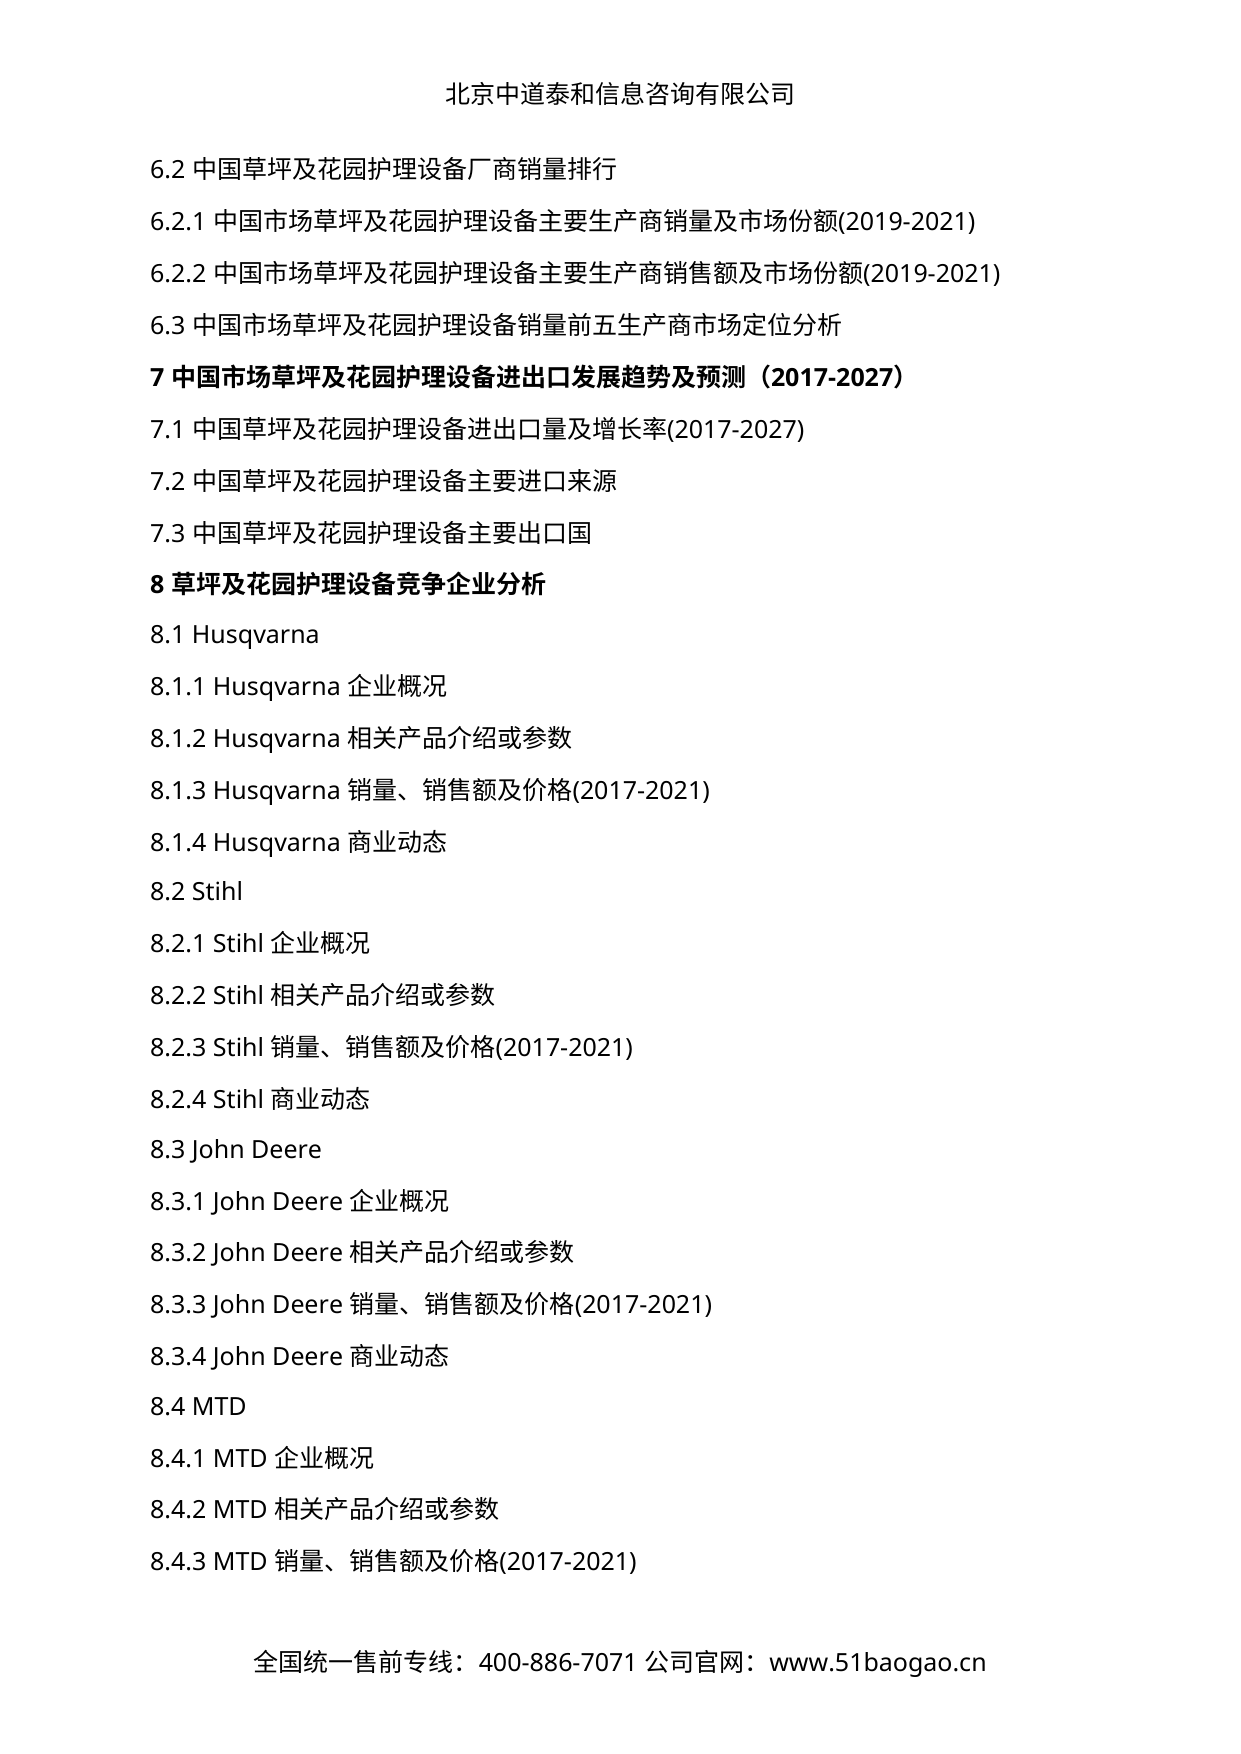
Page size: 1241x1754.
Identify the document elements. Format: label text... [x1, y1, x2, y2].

text 6.2.2 中国市场草坪及花园护理设备主要生产商销售额及市场份额(2019-2021) [150, 254, 1090, 290]
text 8.1 Husqvarna [150, 617, 1090, 651]
text 6.3 中国市场草坪及花园护理设备销量前五生产商市场定位分析 [150, 306, 1090, 342]
text 8.4.3 MTD 销量、销售额及价格(2017-2021) [150, 1542, 1090, 1578]
text 8 草坪及花园护理设备竞争企业分析 [150, 565, 1090, 601]
text 7 中国市场草坪及花园护理设备进出口发展趋势及预测（2017-2027） [150, 357, 1090, 394]
text 8.3.2 John Deere 相关产品介绍或参数 [150, 1233, 1090, 1269]
text 8.4.1 MTD 企业概况 [150, 1438, 1090, 1474]
text 7.3 中国草坪及花园护理设备主要出口国 [150, 513, 1090, 549]
text 8.2.2 Stihl 相关产品介绍或参数 [150, 976, 1090, 1012]
text 8.2.4 Stihl 商业动态 [150, 1079, 1090, 1116]
text 6.2.1 中国市场草坪及花园护理设备主要生产商销量及市场份额(2019-2021) [150, 202, 1090, 238]
text 8.1.1 Husqvarna 企业概况 [150, 667, 1090, 703]
text 8.2.1 Stihl 企业概况 [150, 924, 1090, 960]
text 7.1 中国草坪及花园护理设备进出口量及增长率(2017-2027) [150, 409, 1090, 446]
text 7.2 中国草坪及花园护理设备主要进口来源 [150, 461, 1090, 497]
text 8.1.4 Husqvarna 商业动态 [150, 822, 1090, 858]
text 8.3.4 John Deere 商业动态 [150, 1337, 1090, 1373]
text 8.3.3 John Deere 销量、销售额及价格(2017-2021) [150, 1285, 1090, 1321]
text 8.3.1 John Deere 企业概况 [150, 1181, 1090, 1217]
text 8.2.3 Stihl 销量、销售额及价格(2017-2021) [150, 1027, 1090, 1064]
text 8.2 Stihl [150, 874, 1090, 908]
text 8.4.2 MTD 相关产品介绍或参数 [150, 1490, 1090, 1526]
text 8.1.2 Husqvarna 相关产品介绍或参数 [150, 718, 1090, 755]
text 6.2 中国草坪及花园护理设备厂商销量排行 [150, 150, 1090, 186]
text 8.4 MTD [150, 1388, 1090, 1422]
text 8.1.3 Husqvarna 销量、销售额及价格(2017-2021) [150, 770, 1090, 807]
text 8.3 John Deere [150, 1131, 1090, 1165]
